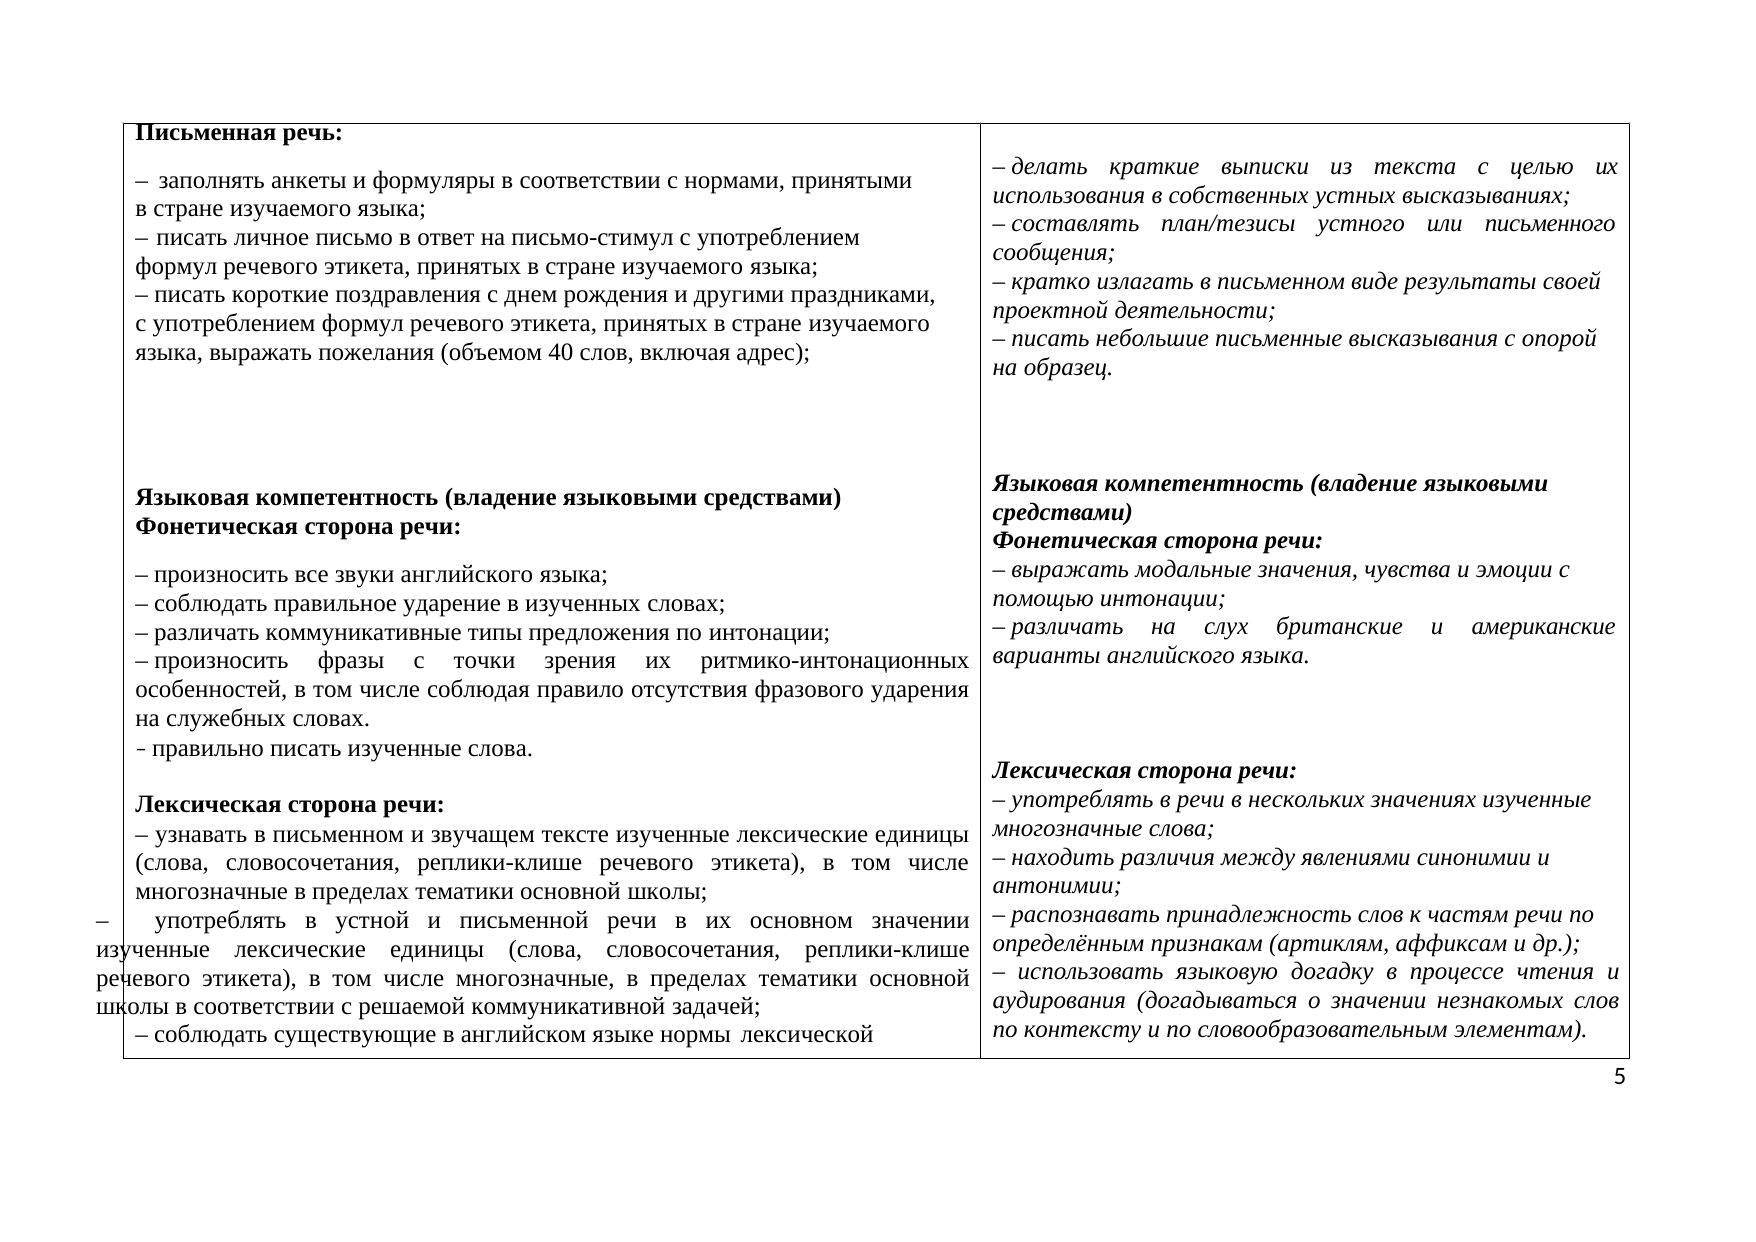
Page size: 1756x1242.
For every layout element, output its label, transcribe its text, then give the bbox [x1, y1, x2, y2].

list писать небольшие письменные высказывания с опорой на образец. [992, 323, 1598, 381]
text – выражать модальные значения, чувства и эмоции с помощью интонации; [992, 554, 1572, 612]
list соблюдать существующие в английском языке нормы лексической [135, 1020, 970, 1048]
text Лексическая сторона речи: [992, 756, 1720, 784]
list составлять план/тезисы устного или письменного сообщения; [992, 208, 1619, 266]
list заполнять анкеты и формуляры в соответствии с нормами, принятыми в стране изучаемого языка; [135, 166, 930, 222]
text Фонетическая сторона речи: [992, 526, 1720, 554]
text – делать краткие выписки из текста с целью их использования в собственных устных высказываниях; [992, 151, 1620, 208]
list писать личное письмо в ответ на письмо-стимул с употреблением формул речевого этикета, принятых в стране изучаемого языка; [135, 222, 948, 279]
list писать короткие поздравления с днем рождения и другими праздниками, с употреблением формул речевого этикета, принятых в стране изучаемого [135, 279, 952, 337]
text Лексическая сторона речи: [135, 790, 970, 819]
list соблюдать правильное ударение в изученных словах; [135, 588, 970, 617]
list произносить фразы с точки зрения их ритмико-интонационных особенностей, в том числе соблюдая правило отсутствия фразового ударения на служебных словах. [135, 645, 970, 732]
list кратко излагать в письменном виде результаты своей проектной деятельности; [992, 266, 1602, 323]
list употреблять в устной и письменной речи в их основном значении изученные лексические единицы (слова, словосочетания, реплики-клише речевого этикета), в том числе многозначные, в пределах тематики основной школы в соответствии с решаемой коммуникативной задачей; [96, 905, 970, 1020]
text Языковая компетентность (владение языковыми средствами) Фонетическая сторона речи: [135, 482, 844, 539]
list распознавать принадлежность слов к частям речи по определённым признакам (артиклям, аффиксам и др.); [992, 899, 1595, 956]
text языка, выражать пожелания (объемом 40 слов, включая адрес); [135, 337, 970, 366]
text 5 [21, 1060, 1626, 1091]
text Письменная речь: [135, 117, 970, 146]
list различать на слух британские и американские варианты английского языка. [992, 612, 1620, 669]
list различать коммуникативные типы предложения по интонации; [135, 617, 970, 645]
text Языковая компетентность (владение языковыми средствами) [992, 468, 1551, 526]
list использовать языковую догадку в процессе чтения и аудирования (догадываться о значении незнакомых слов по контексту и по словообразовательным элементам). [992, 956, 1620, 1043]
list употреблять в речи в нескольких значениях изученные многозначные слова; [992, 784, 1593, 842]
text – правильно писать изученные слова. [135, 733, 970, 762]
list узнавать в письменном и звучащем тексте изученные лексические единицы (слова, словосочетания, реплики-клише речевого этикета), в том числе многозначные в пределах тематики основной школы; [135, 819, 970, 905]
list произносить все звуки английского языка; [135, 559, 970, 588]
list находить различия между явлениями синонимии и антонимии; [992, 842, 1551, 899]
